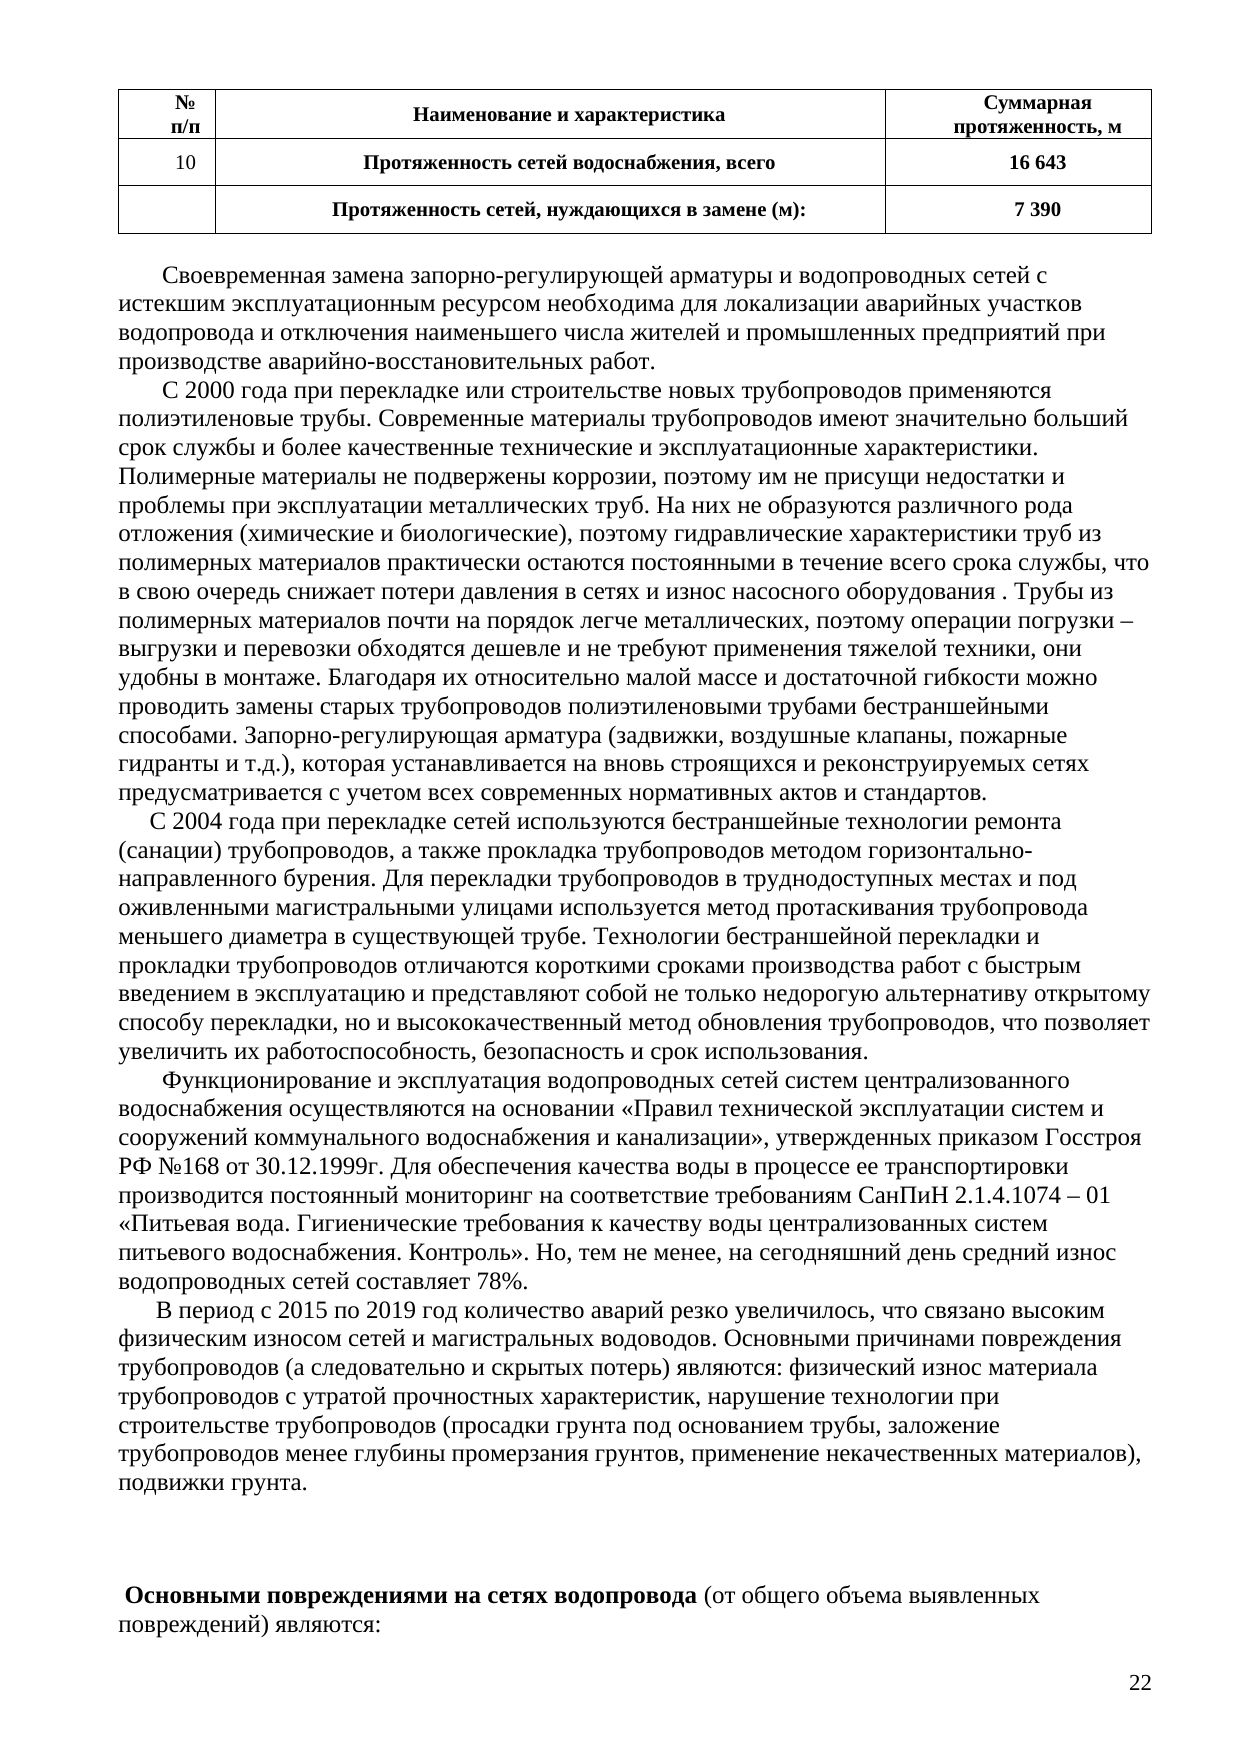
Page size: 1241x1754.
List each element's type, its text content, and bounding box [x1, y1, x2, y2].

text Своевременная замена запорно-регулирующей арматуры и водопроводных сетей с истекшим эксплуатационным ресурсом необходима для локализации аварийных участков водопровода и отключения наименьшего числа жителей и промышленных предприятий при производстве аварийно-восстановительных работ. [118, 260, 1152, 375]
table_cell 7 390 [886, 186, 1151, 232]
table_cell Протяженность сетей, нуждающихся в замене (м): [216, 186, 885, 232]
table_cell [119, 186, 215, 232]
text Функционирование и эксплуатация водопроводных сетей систем централизованного водоснабжения осуществляются на основании «Правил технической эксплуатации систем и сооружений коммунального водоснабжения и канализации», утвержденных приказом Госстроя РФ №168 от 30.12.1999г. Для обеспечения качества воды в процессе ее транспортировки производится постоянный мониторинг на соответствие требованиям СанПиН 2.1.4.1074 – 01 «Питьевая вода. Гигиенические требования к качеству воды централизованных систем питьевого водоснабжения. Контроль». Но, тем не менее, на сегодняшний день средний износ водопроводных сетей составляет 78%. [118, 1065, 1152, 1295]
table_header № п/п [119, 90, 215, 138]
text С 2000 года при перекладке или строительстве новых трубопроводов применяются полиэтиленовые трубы. Современные материалы трубопроводов имеют значительно больший срок службы и более качественные технические и эксплуатационные характеристики. Полимерные материалы не подвержены коррозии, поэтому им не присущи недостатки и проблемы при эксплуатации металлических труб. На них не образуются различного рода отложения (химические и биологические), поэтому гидравлические характеристики труб из полимерных материалов практически остаются постоянными в течение всего срока службы, что в свою очередь снижает потери давления в сетях и износ насосного оборудования . Трубы из полимерных материалов почти на порядок легче металлических, поэтому операции погрузки – выгрузки и перевозки обходятся дешевле и не требуют применения тяжелой техники, они удобны в монтаже. Благодаря их относительно малой массе и достаточной гибкости можно проводить замены старых трубопроводов полиэтиленовыми трубами бестраншейными способами. Запорно-регулирующая арматура (задвижки, воздушные клапаны, пожарные гидранты и т.д.), которая устанавливается на вновь строящихся и реконструируемых сетях предусматривается с учетом всех современных нормативных актов и стандартов. [118, 375, 1152, 806]
table_header Суммарная протяженность, м [886, 90, 1151, 138]
text В период с 2015 по 2019 год количество аварий резко увеличилось, что связано высоким физическим износом сетей и магистральных водоводов. Основными причинами повреждения трубопроводов (а следовательно и скрытых потерь) являются: физический износ материала трубопроводов с утратой прочностных характеристик, нарушение технологии при строительстве трубопроводов (просадки грунта под основанием трубы, заложение трубопроводов менее глубины промерзания грунтов, применение некачественных материалов), подвижки грунта. [118, 1295, 1152, 1496]
text С 2004 года при перекладке сетей используются бестраншейные технологии ремонта (санации) трубопроводов, а также прокладка трубопроводов методом горизонтально-направленного бурения. Для перекладки трубопроводов в труднодоступных местах и под оживленными магистральными улицами используется метод протаскивания трубопровода меньшего диаметра в существующей трубе. Технологии бестраншейной перекладки и прокладки трубопроводов отличаются короткими сроками производства работ с быстрым введением в эксплуатацию и представляют собой не только недорогую альтернативу открытому способу перекладки, но и высококачественный метод обновления трубопроводов, что позволяет увеличить их работоспособность, безопасность и срок использования. [118, 806, 1152, 1065]
table_cell Протяженность сетей водоснабжения, всего [216, 139, 885, 185]
table_cell 10 [119, 139, 215, 185]
table_header Наименование и характеристика [216, 90, 885, 138]
text Основными повреждениями на сетях водопровода (от общего объема выявленных повреждений) являются: [118, 1580, 1152, 1637]
table_cell 16 643 [886, 139, 1151, 185]
